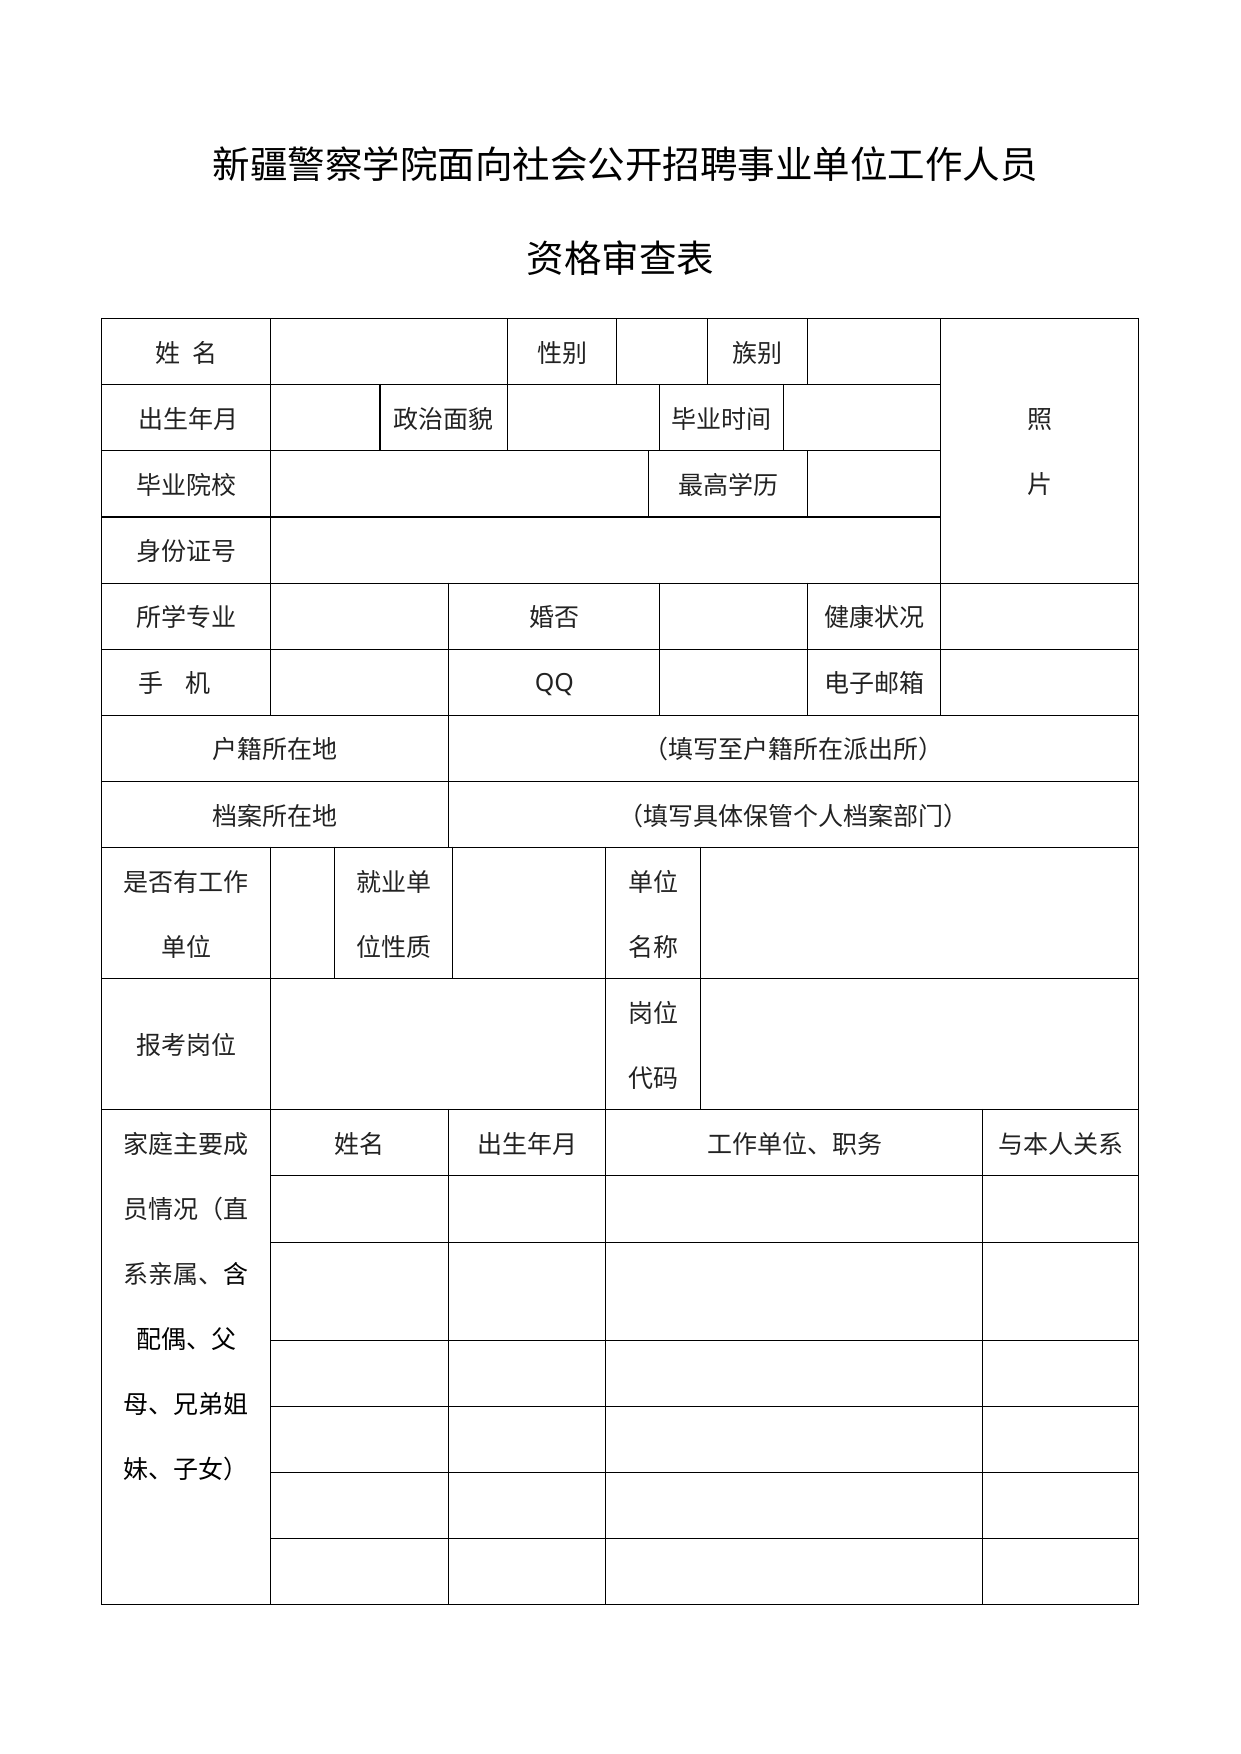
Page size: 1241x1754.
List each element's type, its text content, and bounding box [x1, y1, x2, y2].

table_cell [606, 1176, 982, 1242]
table_cell [983, 1539, 1138, 1604]
table_cell 婚否 [449, 584, 659, 648]
table_cell [449, 1407, 605, 1472]
table_cell [983, 1176, 1138, 1242]
table_cell [660, 650, 807, 714]
table_cell [606, 1243, 982, 1340]
table_cell 工作单位、职务 [606, 1110, 982, 1175]
table_cell 政治面貌 [381, 385, 507, 450]
table_cell [606, 1473, 982, 1538]
table_cell [449, 1341, 605, 1406]
table_header 姓 名 [102, 319, 270, 384]
table_cell [606, 1539, 982, 1604]
table_cell [449, 1539, 605, 1604]
table_cell [271, 1176, 448, 1242]
table_header 性别 [508, 319, 616, 384]
table_cell [449, 1176, 605, 1242]
table_cell [271, 385, 379, 450]
table_cell 毕业时间 [660, 385, 783, 450]
table_cell [449, 1473, 605, 1538]
table_cell 姓名 [271, 1110, 448, 1175]
table_cell [983, 1243, 1138, 1340]
table_cell 健康状况 [808, 584, 940, 648]
table_cell [271, 584, 448, 648]
table_cell [941, 584, 1138, 648]
table_cell [271, 451, 648, 516]
table_cell （填写具体保管个人档案部门） [449, 782, 1138, 847]
table_cell 家庭主要成员情况（直系亲属、含配偶、父母、兄弟姐妹、子女） [102, 1110, 270, 1604]
table_header 族别 [708, 319, 807, 384]
table_cell [508, 385, 659, 450]
table_cell （填写至户籍所在派出所） [449, 716, 1138, 781]
table_cell 出生年月 [449, 1110, 605, 1175]
table_cell 户籍所在地 [102, 716, 448, 781]
table_cell 是否有工作单位 [102, 848, 270, 978]
table_cell 就业单位性质 [335, 848, 452, 978]
table_cell 报考岗位 [102, 979, 270, 1109]
table_cell 岗位代码 [606, 979, 700, 1109]
table_cell 电子邮箱 [808, 650, 940, 714]
table_cell [606, 1407, 982, 1472]
table_cell [983, 1473, 1138, 1538]
table_cell 毕业院校 [102, 451, 270, 516]
table_cell [271, 1341, 448, 1406]
table_cell [271, 1243, 448, 1340]
table_cell [983, 1407, 1138, 1472]
text 资格审查表 [118, 224, 1122, 289]
table_cell 与本人关系 [983, 1110, 1138, 1175]
table_cell 身份证号 [102, 518, 270, 582]
table_cell [701, 979, 1138, 1109]
table_cell [983, 1341, 1138, 1406]
table_cell 最高学历 [649, 451, 807, 516]
table_cell [606, 1341, 982, 1406]
table_cell 所学专业 [102, 584, 270, 648]
table_cell 单位名称 [606, 848, 700, 978]
table_cell [701, 848, 1138, 978]
table_cell [453, 848, 605, 978]
table_cell [271, 518, 940, 582]
table_cell 出生年月 [102, 385, 270, 450]
table_cell [271, 848, 334, 978]
table_cell [784, 385, 940, 450]
table_cell [271, 650, 448, 714]
table_cell 档案所在地 [102, 782, 448, 847]
table_header [271, 319, 507, 384]
table_cell [271, 1473, 448, 1538]
text 新疆警察学院面向社会公开招聘事业单位工作人员 [118, 129, 1122, 194]
table_header 照 片 [941, 319, 1138, 582]
table_cell [660, 584, 807, 648]
table_cell [941, 650, 1138, 714]
table_cell 手 机 [102, 650, 270, 714]
table_cell [271, 1539, 448, 1604]
table_cell [271, 1407, 448, 1472]
table_cell [271, 979, 605, 1109]
table_cell QQ [449, 650, 659, 714]
table_cell [808, 451, 940, 516]
table_cell [449, 1243, 605, 1340]
table_header [617, 319, 707, 384]
table_header [808, 319, 940, 384]
